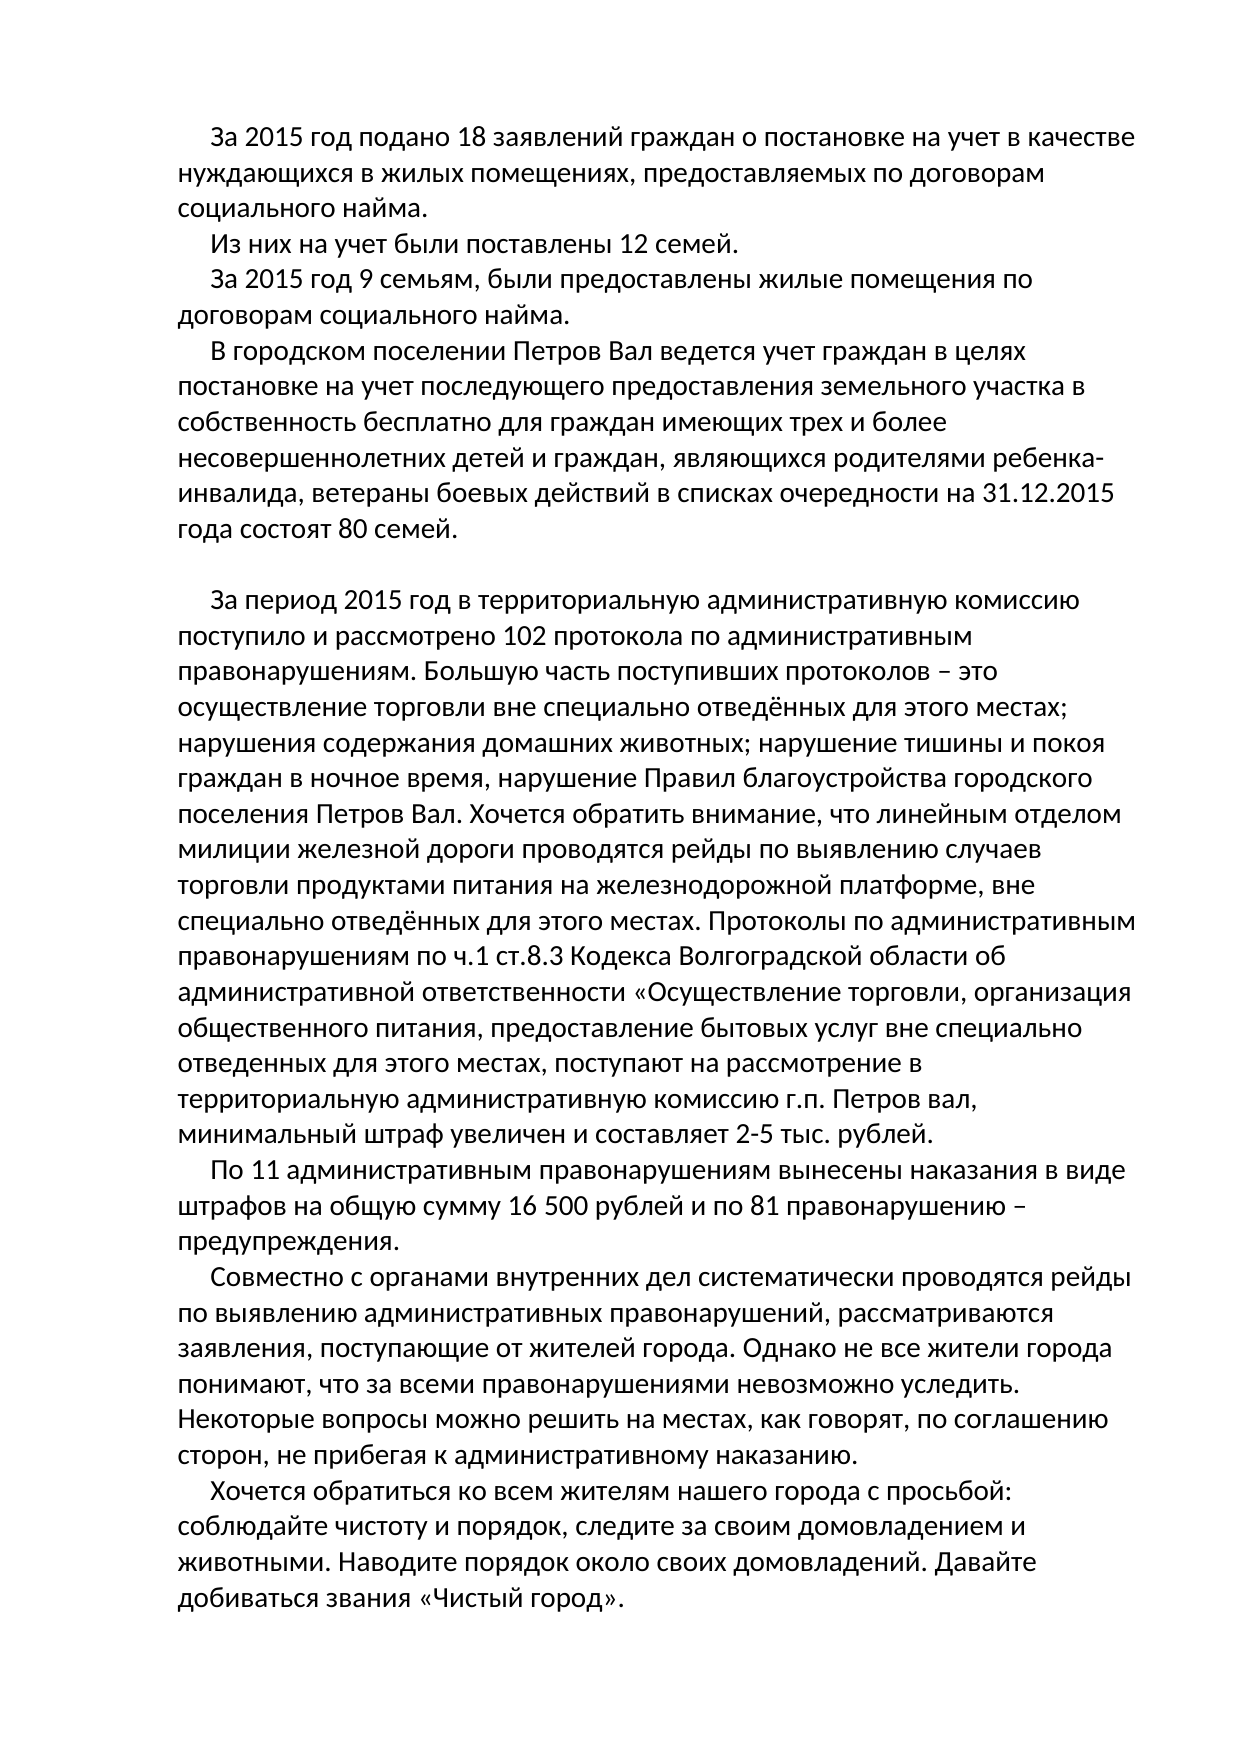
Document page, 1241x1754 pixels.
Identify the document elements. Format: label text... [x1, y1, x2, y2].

text Хочется обратиться ко всем жителям нашего города с просьбой: соблюдайте чистоту и порядок, следите за своим домовладением и животными. Наводите порядок около своих домовладений. Давайте добиваться звания «Чистый город». [177, 1472, 1152, 1614]
text За 2015 год подано 18 заявлений граждан о постановке на учет в качестве нуждающихся в жилых помещениях, предоставляемых по договорам социального найма. [177, 118, 1152, 225]
text Совместно с органами внутренних дел систематически проводятся рейды по выявлению административных правонарушений, рассматриваются заявления, поступающие от жителей города. Однако не все жители города понимают, что за всеми правонарушениями невозможно уследить. Некоторые вопросы можно решить на местах, как говорят, по соглашению сторон, не прибегая к административному наказанию. [177, 1258, 1152, 1472]
text По 11 административным правонарушениям вынесены наказания в виде штрафов на общую сумму 16 500 рублей и по 81 правонарушению – предупреждения. [177, 1151, 1152, 1258]
text За 2015 год 9 семьям, были предоставлены жилые помещения по договорам социального найма. [177, 261, 1152, 332]
text За период 2015 год в территориальную административную комиссию поступило и рассмотрено 102 протокола по административным правонарушениям. Большую часть поступивших протоколов – это осуществление торговли вне специально отведённых для этого местах; нарушения содержания домашних животных; нарушение тишины и покоя граждан в ночное время, нарушение Правил благоустройства городского поселения Петров Вал. Хочется обратить внимание, что линейным отделом милиции железной дороги проводятся рейды по выявлению случаев торговли продуктами питания на железнодорожной платформе, вне специально отведённых для этого местах. Протоколы по административным правонарушениям по ч.1 ст.8.3 Кодекса Волгоградской области об административной ответственности «Осуществление торговли, организация общественного питания, предоставление бытовых услуг вне специально отведенных для этого местах, поступают на рассмотрение в территориальную административную комиссию г.п. Петров вал, минимальный штраф увеличен и составляет 2-5 тыс. рублей. [177, 581, 1152, 1151]
text Из них на учет были поставлены 12 семей. [177, 225, 1152, 261]
text В городском поселении Петров Вал ведется учет граждан в целях постановке на учет последующего предоставления земельного участка в собственность бесплатно для граждан имеющих трех и более несовершеннолетних детей и граждан, являющихся родителями ребенка-инвалида, ветераны боевых действий в списках очередности на 31.12.2015 года состоят 80 семей. [177, 332, 1152, 546]
